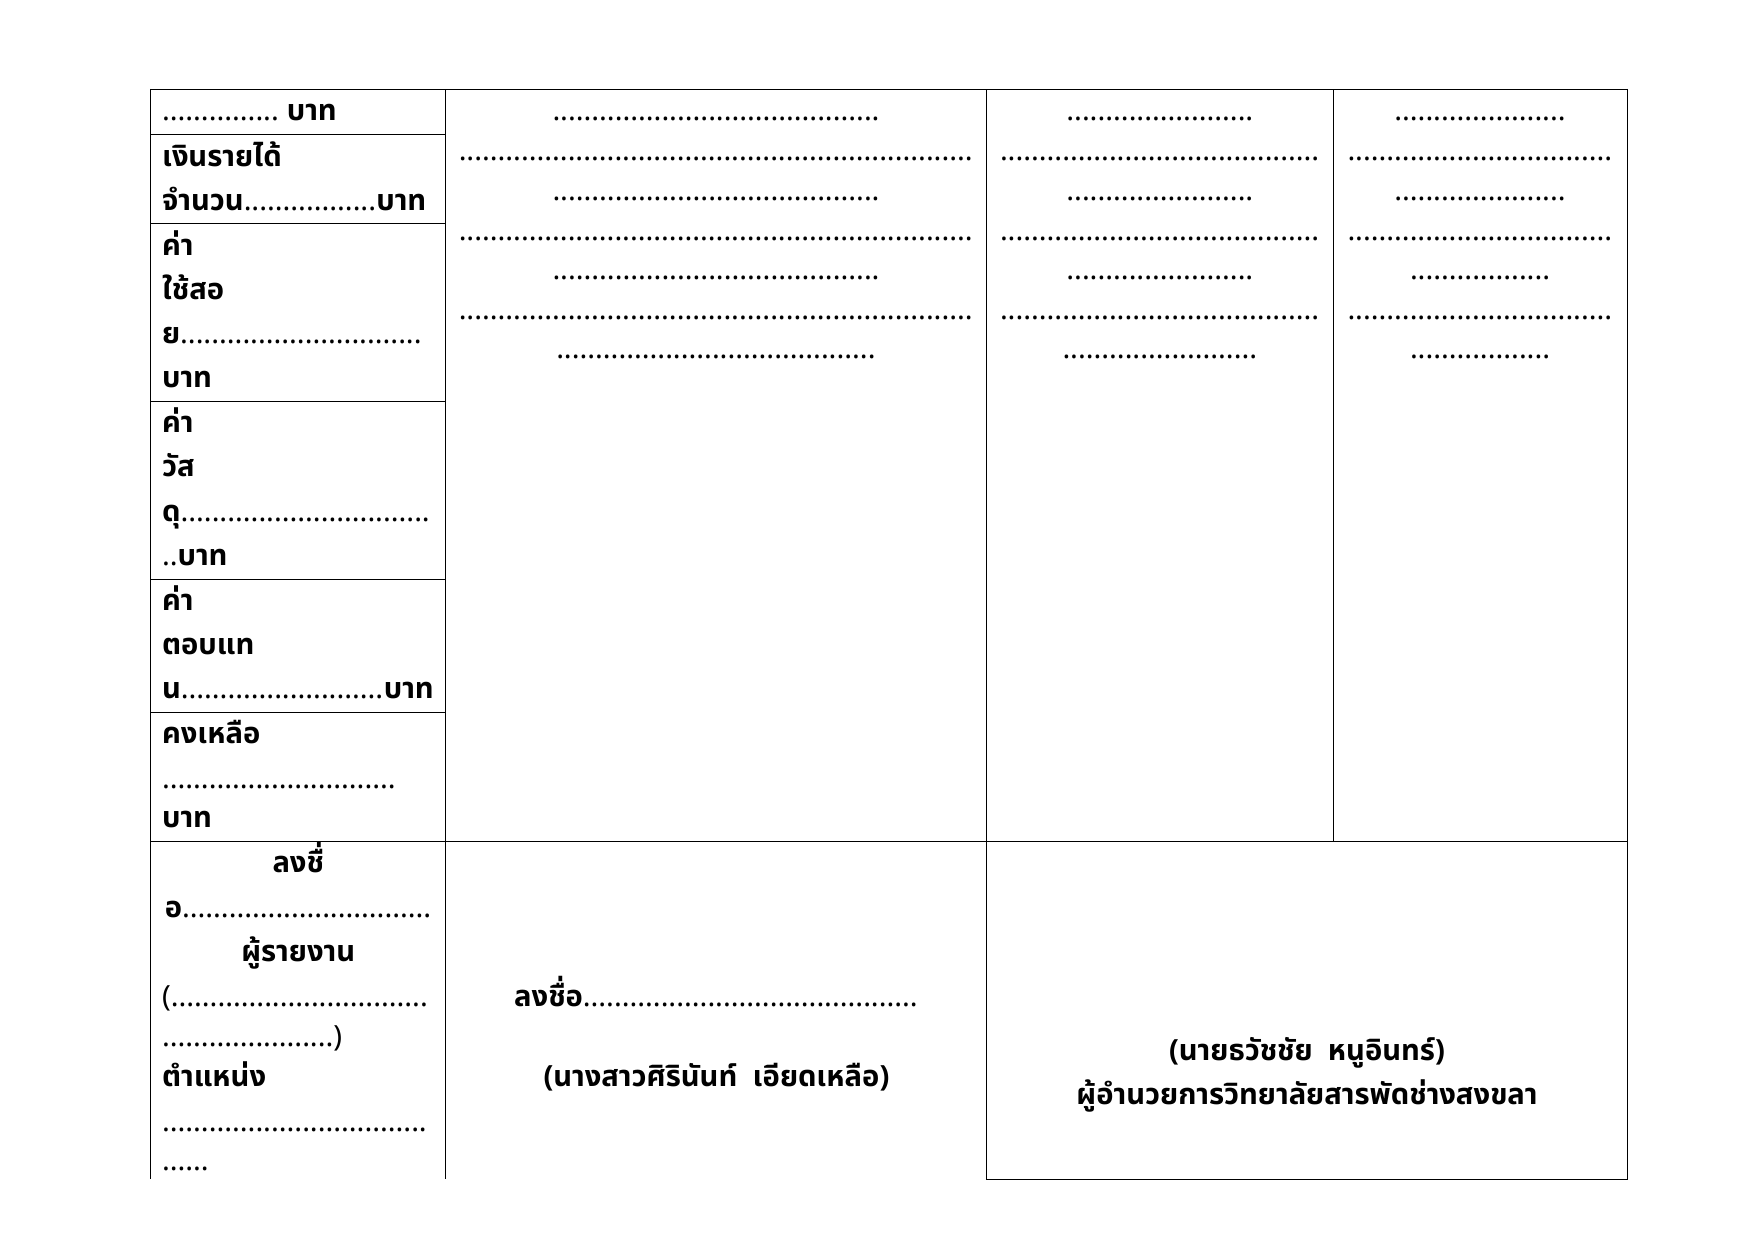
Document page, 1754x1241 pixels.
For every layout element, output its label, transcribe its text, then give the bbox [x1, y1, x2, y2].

table_cell (นางสาวศิรินันท์ เอียดเหลือ) [446, 1055, 986, 1179]
table_cell ค่าใช้สอย...............................บาท [151, 224, 445, 401]
table_cell ค่าวัสดุ..................................บาท [151, 402, 445, 578]
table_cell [151, 90, 445, 134]
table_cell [446, 974, 986, 1055]
table_cell ลงชื่อ................................ผู้รายงาน [151, 842, 445, 974]
table_cell (.......................................................) [151, 974, 445, 1055]
table_cell (นายธวัชชัย หนูอินทร์) ผู้อำนวยการวิทยาลัยสารพัดช่างสงขลา [987, 842, 1627, 1179]
table_cell เงินรายได้ จำนวน.................บาท [151, 135, 445, 223]
table_cell ค่าตอบแทน..........................บาท [151, 580, 445, 712]
table_cell คงเหลือ .............................. บาท [151, 713, 445, 841]
table_cell [446, 842, 986, 974]
table_cell ตำแหน่ง ........................................ [151, 1055, 445, 1179]
